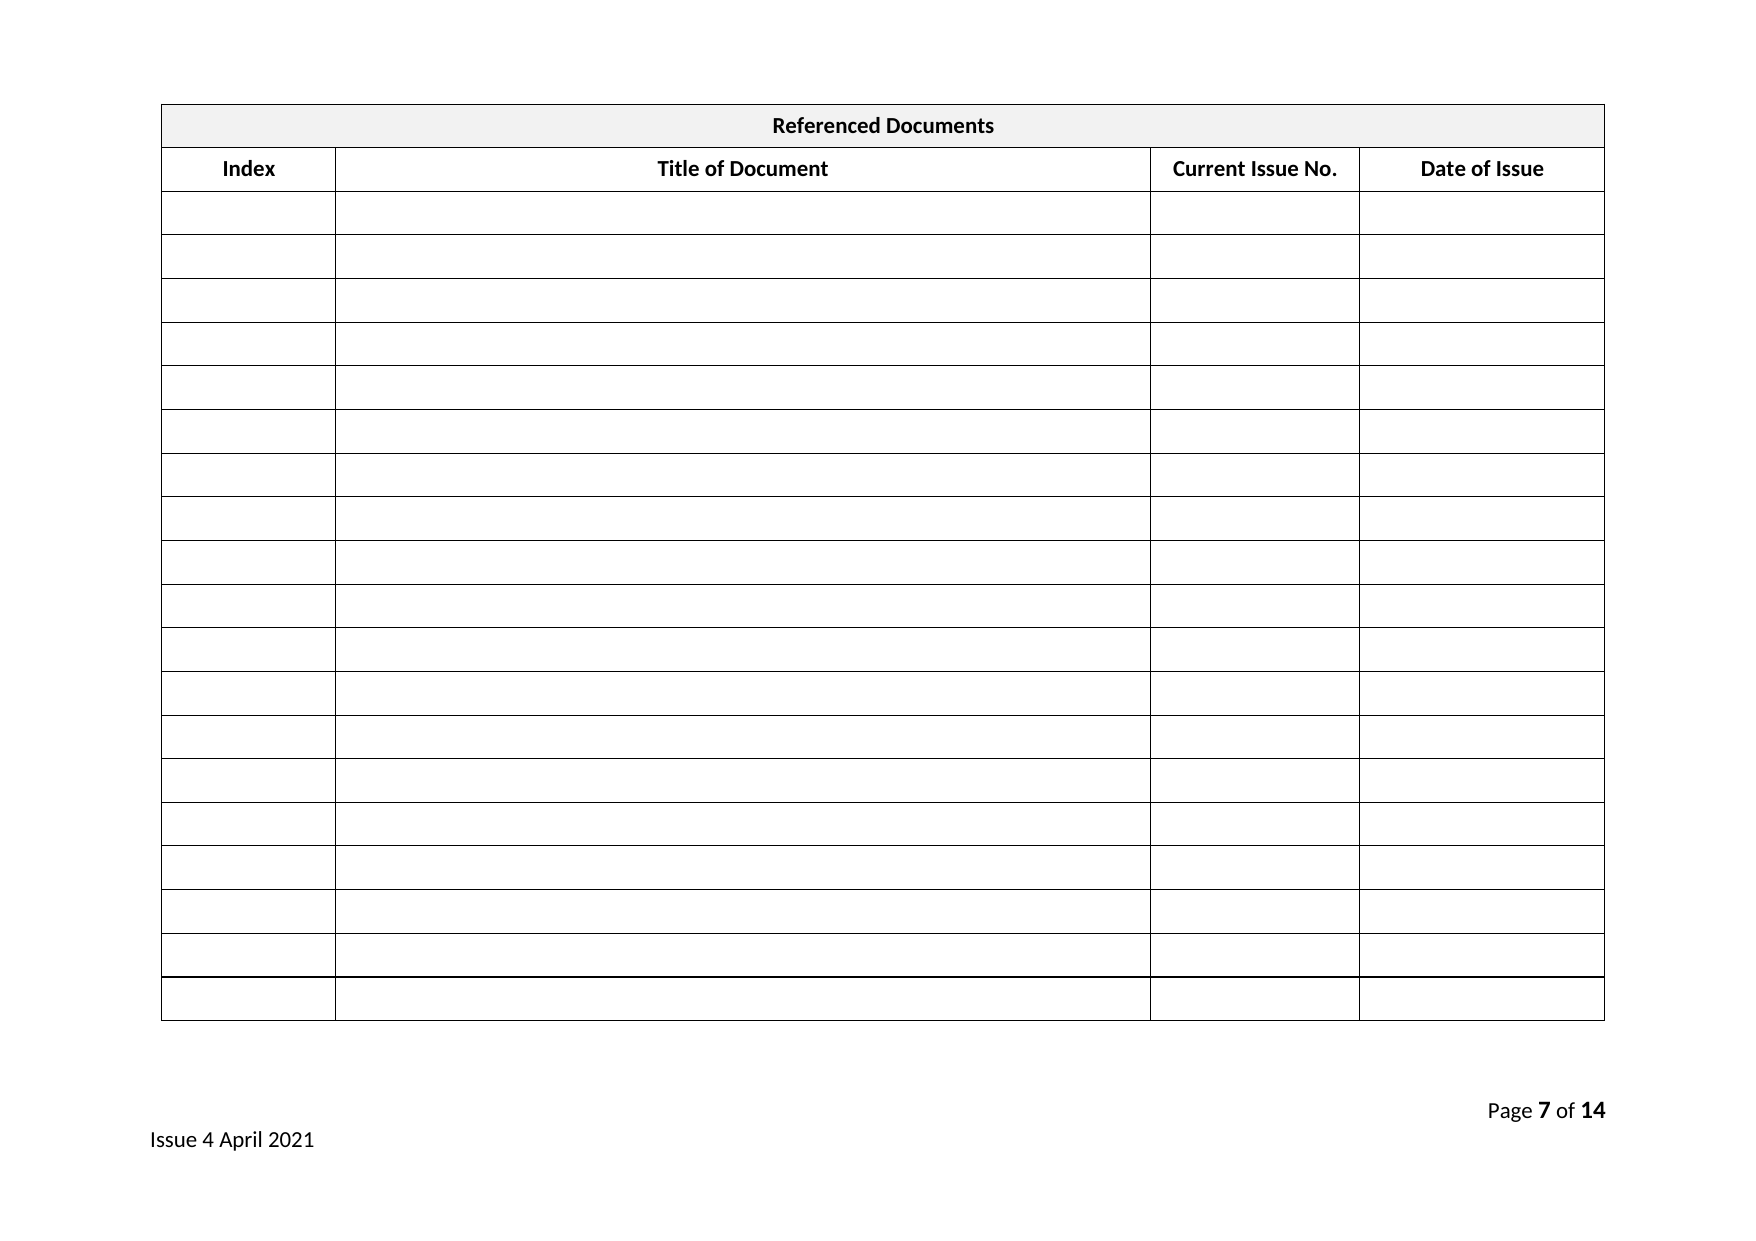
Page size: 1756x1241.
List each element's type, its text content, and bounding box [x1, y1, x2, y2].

table_cell [162, 846, 335, 889]
table_cell [1360, 541, 1604, 583]
table_cell Title of Document [336, 148, 1150, 191]
table_cell [1151, 846, 1359, 889]
table_cell Index [162, 148, 335, 191]
table_cell [162, 279, 335, 322]
table_cell [1360, 978, 1604, 1020]
table_cell [1151, 628, 1359, 671]
table_cell [336, 846, 1150, 889]
table_cell [162, 410, 335, 453]
table_cell [162, 628, 335, 671]
table_cell [162, 585, 335, 627]
table_header Referenced Documents [162, 105, 1604, 147]
table_cell [336, 235, 1150, 278]
table_cell [162, 192, 335, 234]
table_cell [162, 978, 335, 1020]
table_cell [336, 410, 1150, 453]
table_cell [162, 454, 335, 496]
table_cell [1360, 759, 1604, 802]
table_cell [1151, 497, 1359, 540]
table_cell [162, 759, 335, 802]
table_cell [1360, 192, 1604, 234]
table_cell [336, 192, 1150, 234]
table_cell [336, 672, 1150, 714]
table_cell [1360, 279, 1604, 322]
table_cell [1360, 672, 1604, 714]
table_cell [1360, 366, 1604, 409]
table_cell [336, 628, 1150, 671]
table_cell [162, 803, 335, 845]
table_cell [162, 541, 335, 583]
table_cell [336, 890, 1150, 933]
table_cell [162, 323, 335, 365]
table_cell [1360, 628, 1604, 671]
table_cell [336, 279, 1150, 322]
table_cell [1151, 279, 1359, 322]
table_cell [1151, 934, 1359, 976]
table_cell [162, 934, 335, 976]
table_cell [1151, 803, 1359, 845]
table_cell [1360, 803, 1604, 845]
table_cell [336, 541, 1150, 583]
table_cell [1151, 323, 1359, 365]
table_cell [336, 759, 1150, 802]
table_cell [336, 803, 1150, 845]
table_cell [1151, 366, 1359, 409]
table_cell [1151, 890, 1359, 933]
table_cell [336, 454, 1150, 496]
table_cell [1151, 410, 1359, 453]
table_cell [1151, 585, 1359, 627]
table_cell [1151, 541, 1359, 583]
table_cell [1151, 454, 1359, 496]
table_cell [162, 497, 335, 540]
table_cell [336, 366, 1150, 409]
table_cell [1151, 759, 1359, 802]
table_cell [336, 934, 1150, 976]
table_cell [1151, 235, 1359, 278]
table_cell [336, 716, 1150, 758]
table_cell [1360, 934, 1604, 976]
table_cell [1151, 192, 1359, 234]
table_cell [1151, 978, 1359, 1020]
table_cell [1360, 716, 1604, 758]
table_cell [1151, 672, 1359, 714]
table_cell [1360, 497, 1604, 540]
table_cell [1151, 716, 1359, 758]
table_cell [1360, 585, 1604, 627]
table_cell [162, 716, 335, 758]
table_cell [162, 235, 335, 278]
table_cell [336, 585, 1150, 627]
table_cell Current Issue No. [1151, 148, 1359, 191]
table_cell [162, 890, 335, 933]
table_cell [336, 497, 1150, 540]
table_cell [1360, 323, 1604, 365]
table_cell [1360, 235, 1604, 278]
table_cell [162, 366, 335, 409]
table_cell [1360, 846, 1604, 889]
table_cell [162, 672, 335, 714]
table_cell [336, 323, 1150, 365]
table_cell Date of Issue [1360, 148, 1604, 191]
table_cell [1360, 890, 1604, 933]
table_cell [1360, 410, 1604, 453]
table_cell [336, 978, 1150, 1020]
table_cell [1360, 454, 1604, 496]
